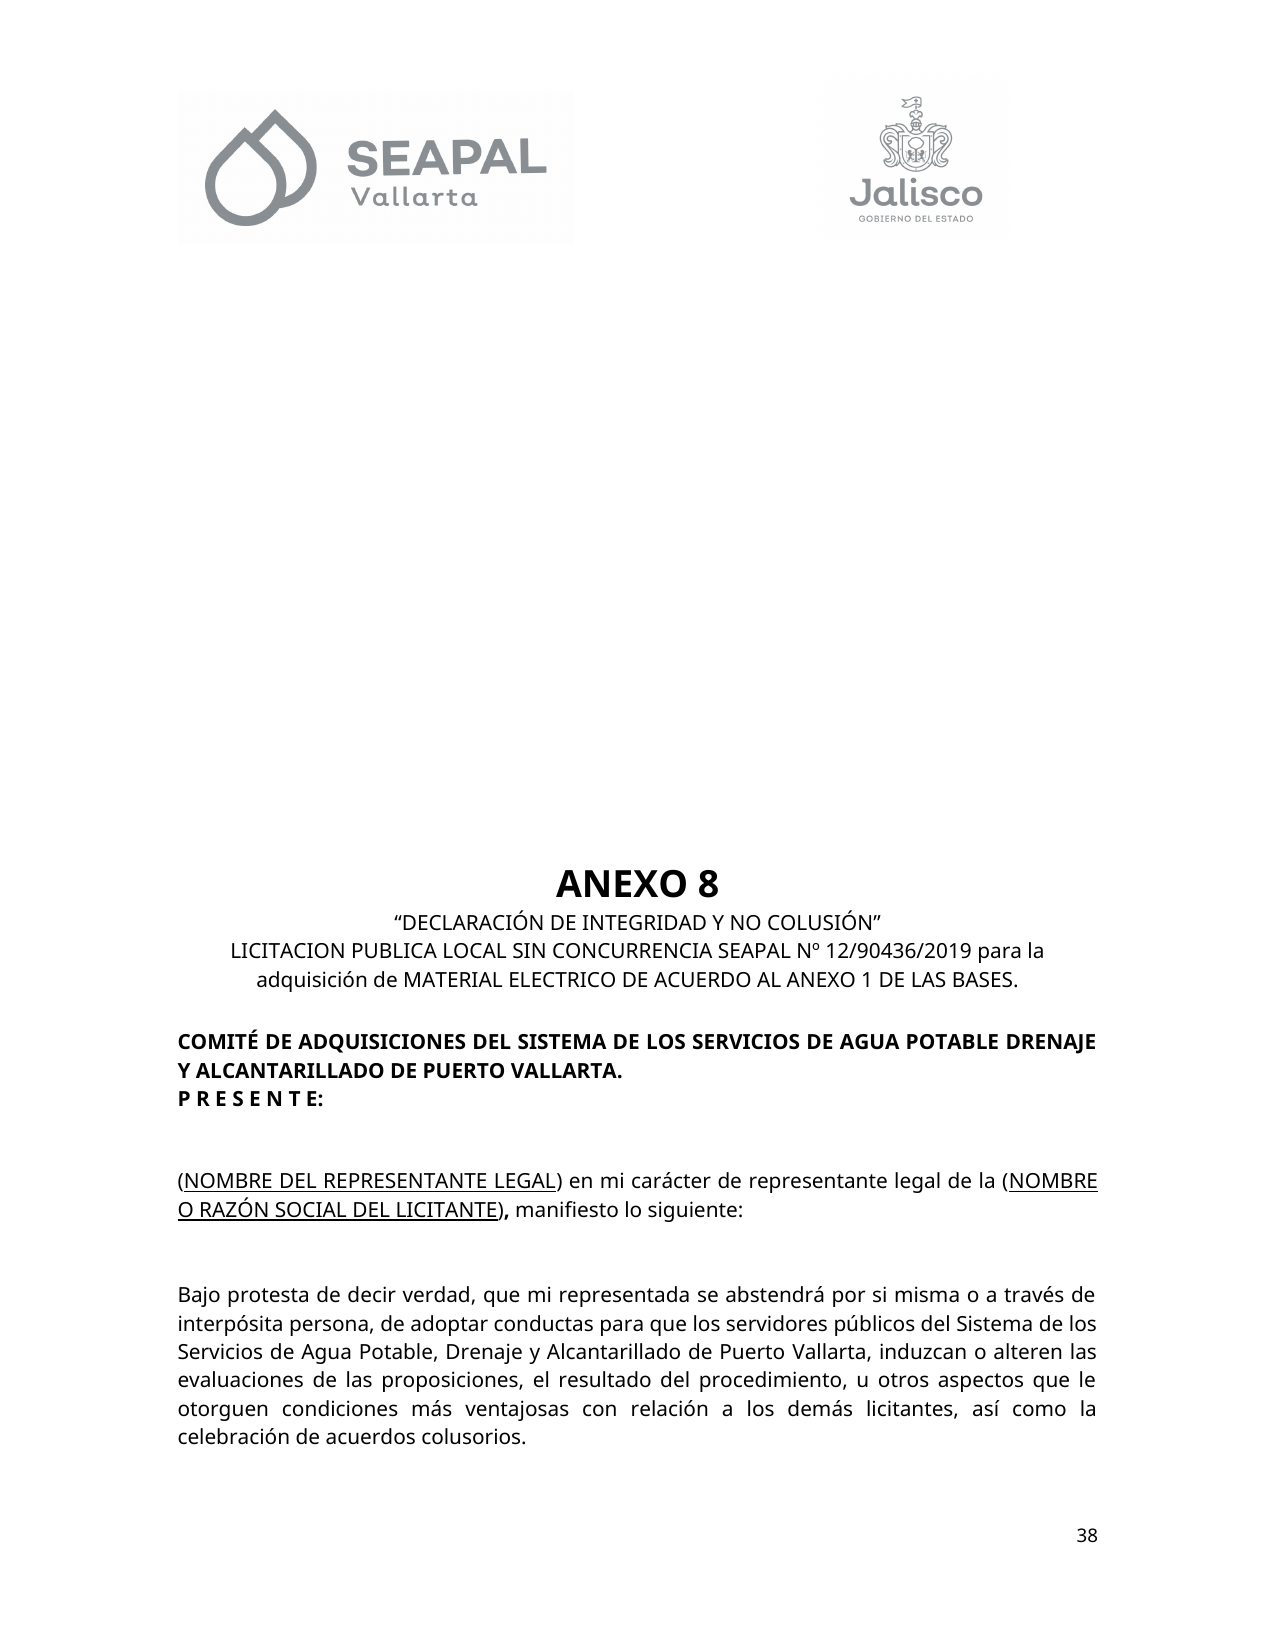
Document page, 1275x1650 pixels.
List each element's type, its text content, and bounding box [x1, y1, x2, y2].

text “DECLARACIÓN DE INTEGRIDAD Y NO COLUSIÓN” [177, 908, 1098, 936]
picture [177, 91, 574, 245]
text Bajo protesta de decir verdad, que mi representada se abstendrá por si misma o a través de interpósita persona, de adoptar conductas para que los servidores públicos del Sistema de los Servicios de Agua Potable, Drenaje y Alcantarillado de Puerto Vallarta, induzcan o alteren las evaluaciones de las proposiciones, el resultado del procedimiento, u otros aspectos que le otorguen condiciones más ventajosas con relación a los demás licitantes, así como la celebración de acuerdos colusorios. [177, 1280, 1098, 1451]
text (NOMBRE DEL REPRESENTANTE LEGAL) en mi carácter de representante legal de la (NOMBRE O RAZÓN SOCIAL DEL LICITANTE), manifiesto lo siguiente: [177, 1167, 1098, 1223]
text ANEXO 8 [177, 857, 1098, 908]
text COMITÉ DE ADQUISICIONES DEL SISTEMA DE LOS SERVICIOS DE AGUA POTABLE DRENAJE Y ALCANTARILLADO DE PUERTO VALLARTA. [177, 1027, 1098, 1084]
text P R E S E N T E: [177, 1084, 1098, 1113]
picture [817, 73, 1015, 245]
text LICITACION PUBLICA LOCAL SIN CONCURRENCIA SEAPAL Nº 12/90436/2019 para la adquisición de MATERIAL ELECTRICO DE ACUERDO AL ANEXO 1 DE LAS BASES. [177, 936, 1098, 993]
